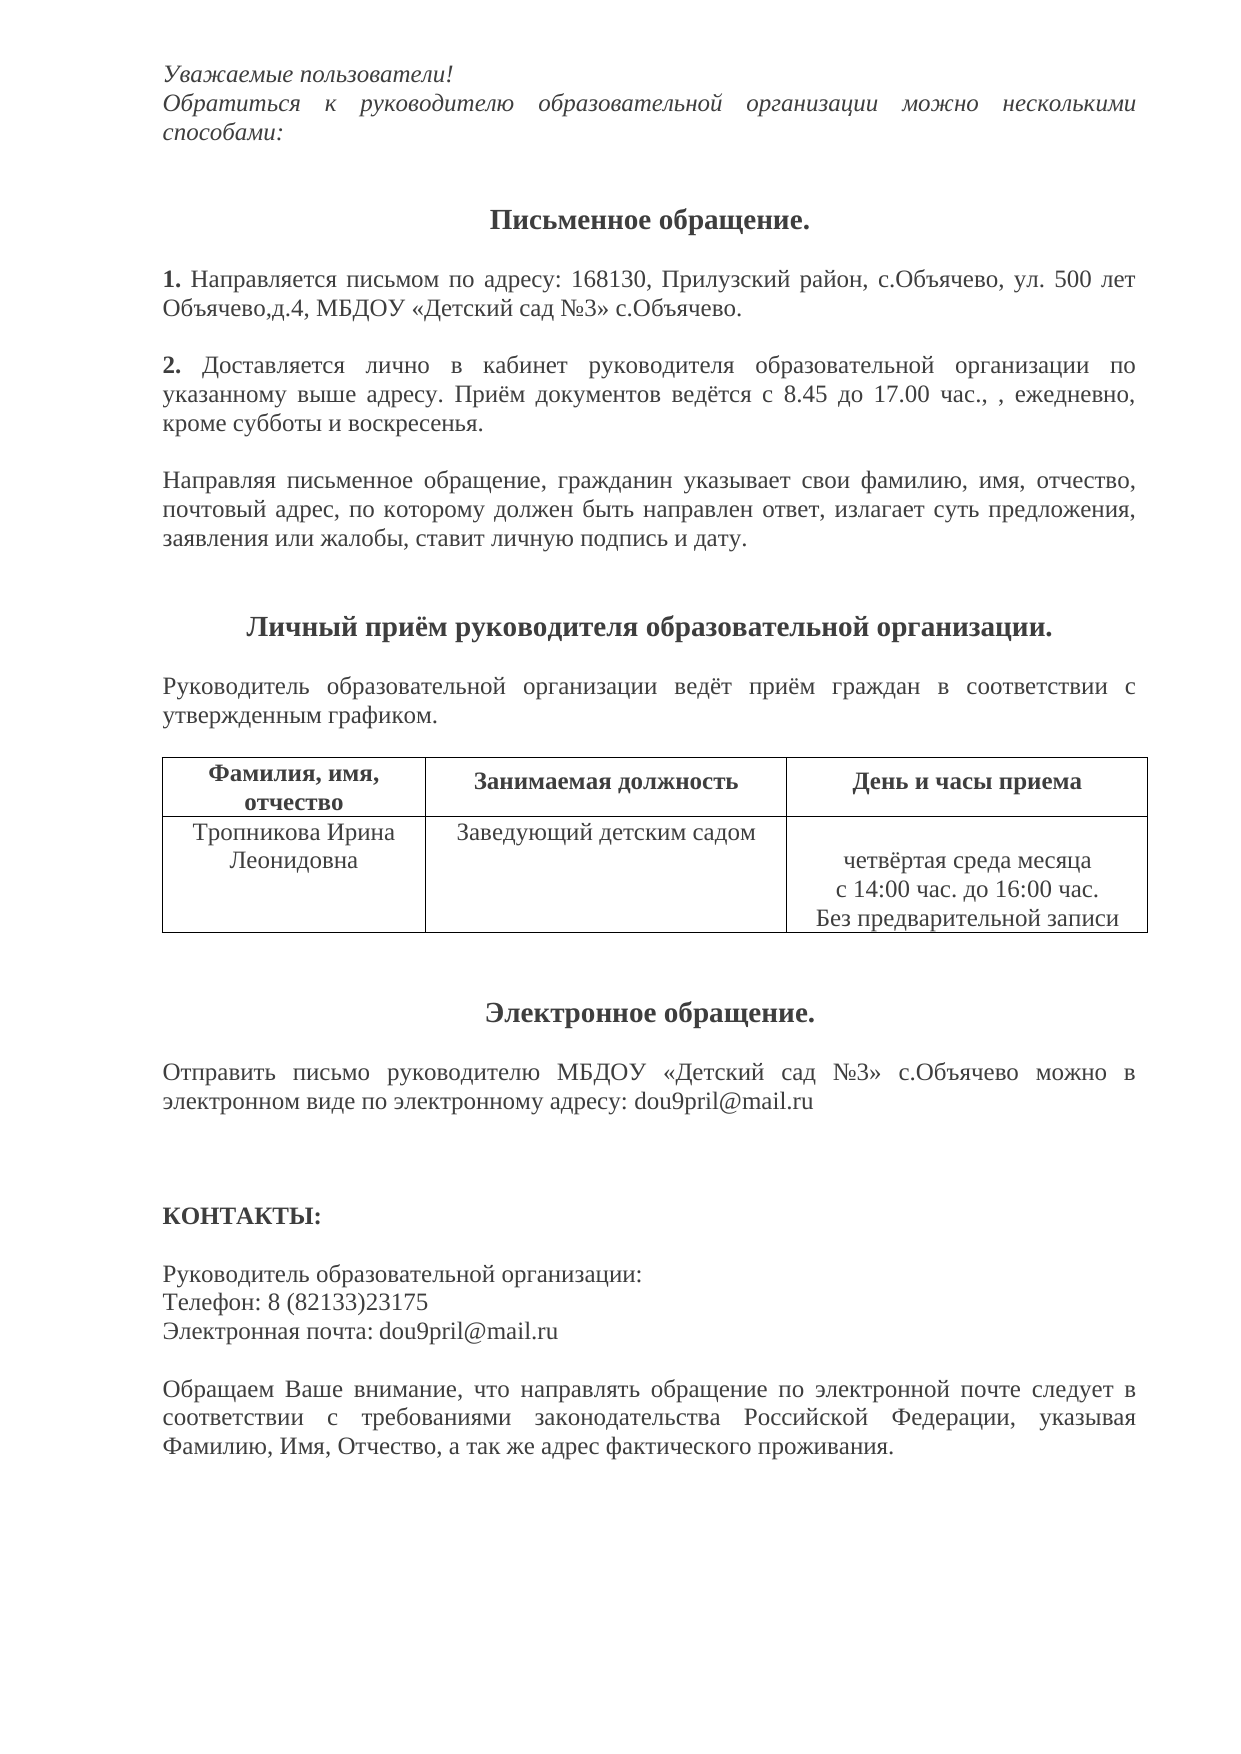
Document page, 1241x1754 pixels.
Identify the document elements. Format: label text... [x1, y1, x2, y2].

text 1. Направляется письмом по адресу: 168130, Прилузский район, с.Объячево, ул. 500 лет Объячево,д.4, МБДОУ «Детский сад №3» с.Объячево. [162, 236, 1137, 322]
table_header Фамилия, имя, отчество [163, 758, 425, 816]
table_header Занимаемая должность [426, 758, 786, 816]
text КОНТАКТЫ: [162, 1172, 1137, 1230]
table_header День и часы приема [787, 758, 1147, 816]
text 2. Доставляется лично в кабинет руководителя образовательной организации по указанному выше адресу. Приём документов ведётся с 8.45 до 17.00 час., , ежедневно, кроме субботы и воскресенья. [162, 351, 1137, 437]
text Руководитель образовательной организации: [162, 1230, 1137, 1287]
text Обратиться к руководителю образовательной организации можно несколькими способами: [162, 88, 1137, 145]
text Уважаемые пользователи! [162, 59, 1137, 88]
text Личный приём руководителя образовательной организации. [162, 609, 1137, 642]
text Электронная почта: dou9pril@mail.ru [162, 1316, 1137, 1345]
text Письменное обращение. [162, 202, 1137, 236]
text Электронное обращение. [162, 995, 1137, 1029]
text Телефон: 8 (82133)23175 [162, 1287, 1137, 1316]
table_cell четвёртая среда месяца с 14:00 час. до 16:00 час. Без предварительной записи [787, 817, 1147, 932]
table_cell Тропникова Ирина Леонидовна [163, 817, 425, 932]
text Отправить письмо руководителю МБДОУ «Детский сад №3» с.Объячево можно в электронном виде по электронному адресу: dou9pril@mail.ru [162, 1029, 1137, 1115]
text Направляя письменное обращение, гражданин указывает свои фамилию, имя, отчество, почтовый адрес, по которому должен быть направлен ответ, излагает суть предложения, заявления или жалобы, ставит личную подпись и дату. [162, 437, 1137, 552]
text Обращаем Ваше внимание, что направлять обращение по электронной почте следует в соответствии с требованиями законодательства Российской Федерации, указывая Фамилию, Имя, Отчество, а так же адрес фактического проживания. [162, 1345, 1137, 1460]
text Руководитель образовательной организации ведёт приём граждан в соответствии с утвержденным графиком. [162, 642, 1137, 728]
table_cell Заведующий детским садом [426, 817, 786, 932]
